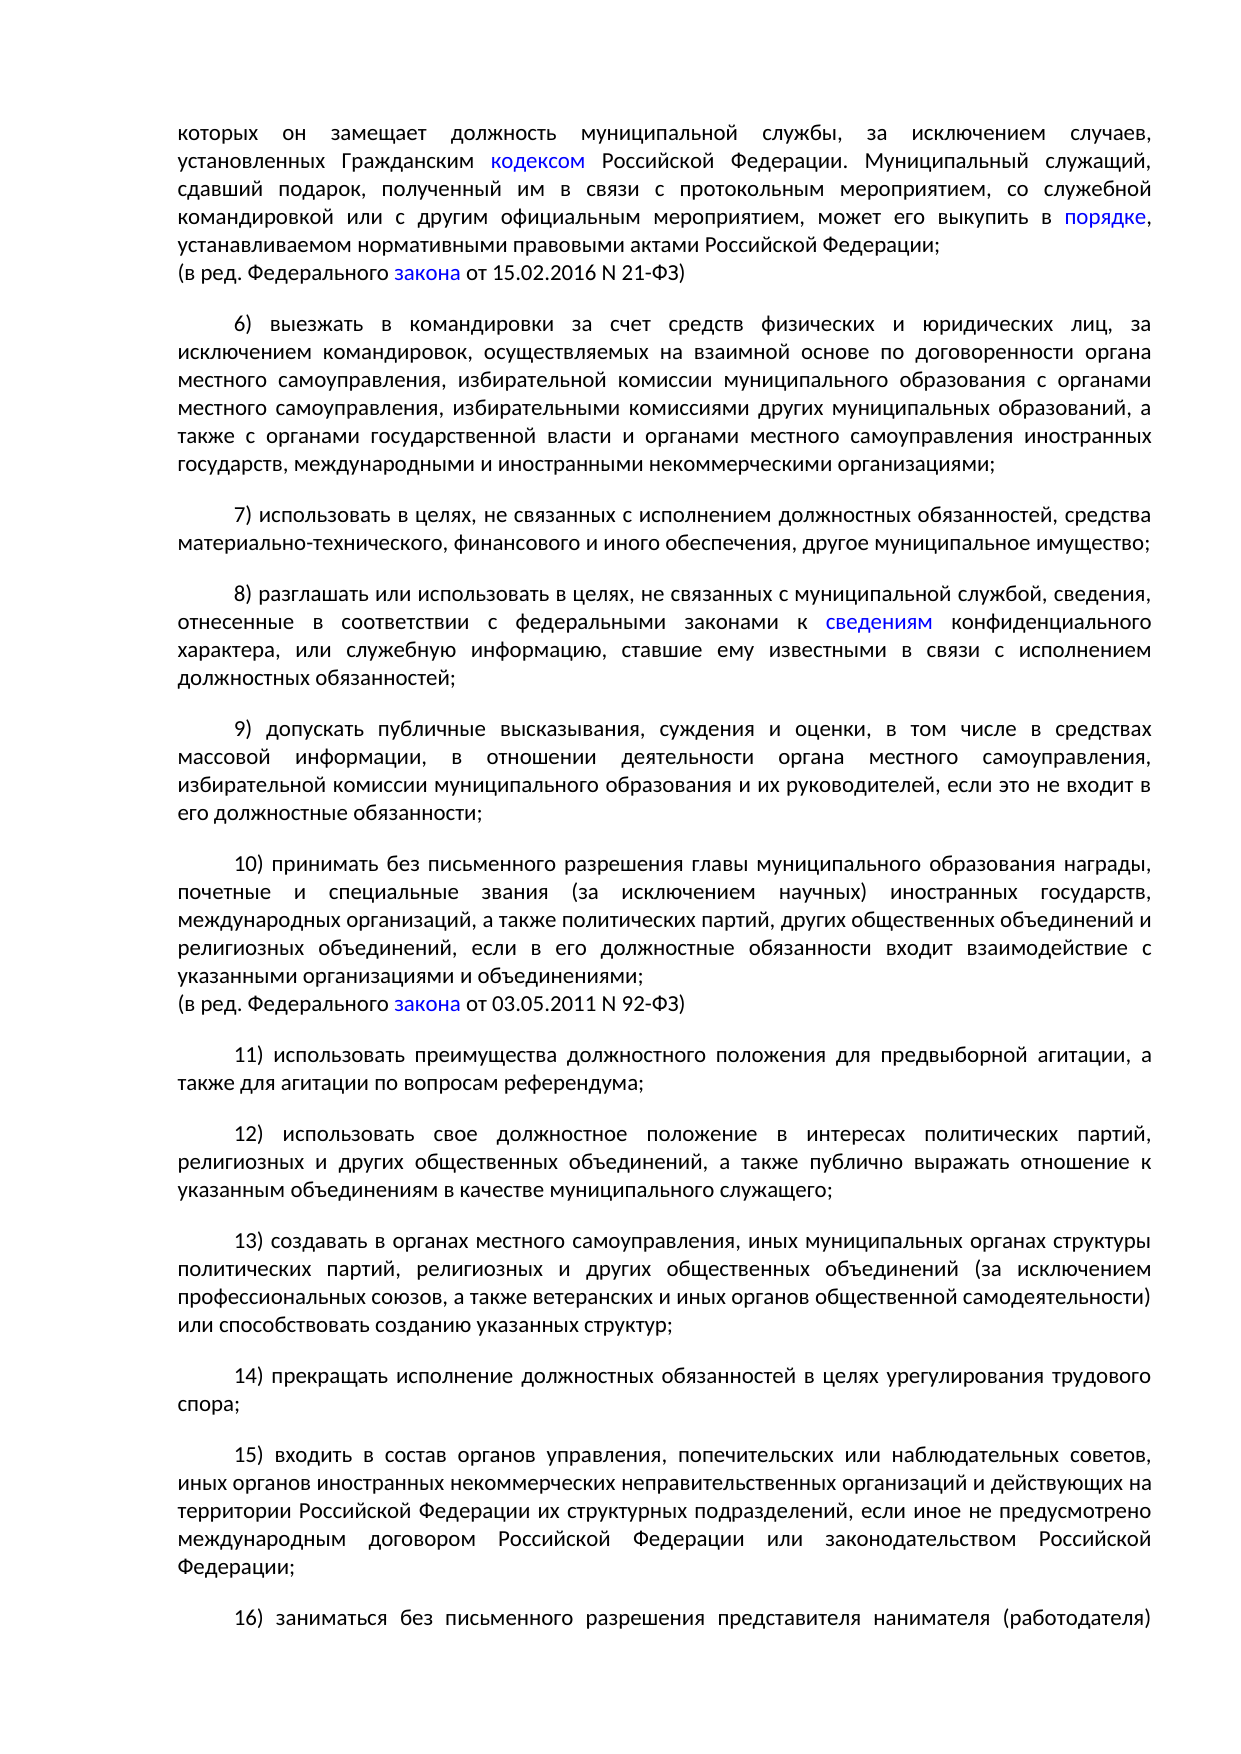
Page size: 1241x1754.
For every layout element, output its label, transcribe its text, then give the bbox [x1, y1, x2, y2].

text (в ред. Федерального закона от 15.02.2016 N 21-ФЗ) [177, 258, 1152, 286]
text 13) создавать в органах местного самоуправления, иных муниципальных органах структуры политических партий, религиозных и других общественных объединений (за исключением профессиональных союзов, а также ветеранских и иных органов общественной самодеятельности) или способствовать созданию указанных структур; [177, 1226, 1152, 1338]
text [177, 1603, 1152, 1631]
text 6) выезжать в командировки за счет средств физических и юридических лиц, за исключением командировок, осуществляемых на взаимной основе по договоренности органа местного самоуправления, избирательной комиссии муниципального образования с органами местного самоуправления, избирательными комиссиями других муниципальных образований, а также с органами государственной власти и органами местного самоуправления иностранных государств, международными и иностранными некоммерческими организациями; [177, 309, 1152, 477]
text 15) входить в состав органов управления, попечительских или наблюдательных советов, иных органов иностранных некоммерческих неправительственных организаций и действующих на территории Российской Федерации их структурных подразделений, если иное не предусмотрено международным договором Российской Федерации или законодательством Российской Федерации; [177, 1440, 1152, 1580]
text 12) использовать свое должностное положение в интересах политических партий, религиозных и других общественных объединений, а также публично выражать отношение к указанным объединениям в качестве муниципального служащего; [177, 1119, 1152, 1203]
text 14) прекращать исполнение должностных обязанностей в целях урегулирования трудового спора; [177, 1361, 1152, 1417]
text 10) принимать без письменного разрешения главы муниципального образования награды, почетные и специальные звания (за исключением научных) иностранных государств, международных организаций, а также политических партий, других общественных объединений и религиозных объединений, если в его должностные обязанности входит взаимодействие с указанными организациями и объединениями; [177, 849, 1152, 989]
text 7) использовать в целях, не связанных с исполнением должностных обязанностей, средства материально-технического, финансового и иного обеспечения, другое муниципальное имущество; [177, 500, 1152, 556]
text (в ред. Федерального закона от 03.05.2011 N 92-ФЗ) [177, 989, 1152, 1017]
text 8) разглашать или использовать в целях, не связанных с муниципальной службой, сведения, отнесенные в соответствии с федеральными законами к сведениям конфиденциального характера, или служебную информацию, ставшие ему известными в связи с исполнением должностных обязанностей; [177, 579, 1152, 691]
text 9) допускать публичные высказывания, суждения и оценки, в том числе в средствах массовой информации, в отношении деятельности органа местного самоуправления, избирательной комиссии муниципального образования и их руководителей, если это не входит в его должностные обязанности; [177, 714, 1152, 826]
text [177, 118, 1152, 258]
text 11) использовать преимущества должностного положения для предвыборной агитации, а также для агитации по вопросам референдума; [177, 1040, 1152, 1096]
